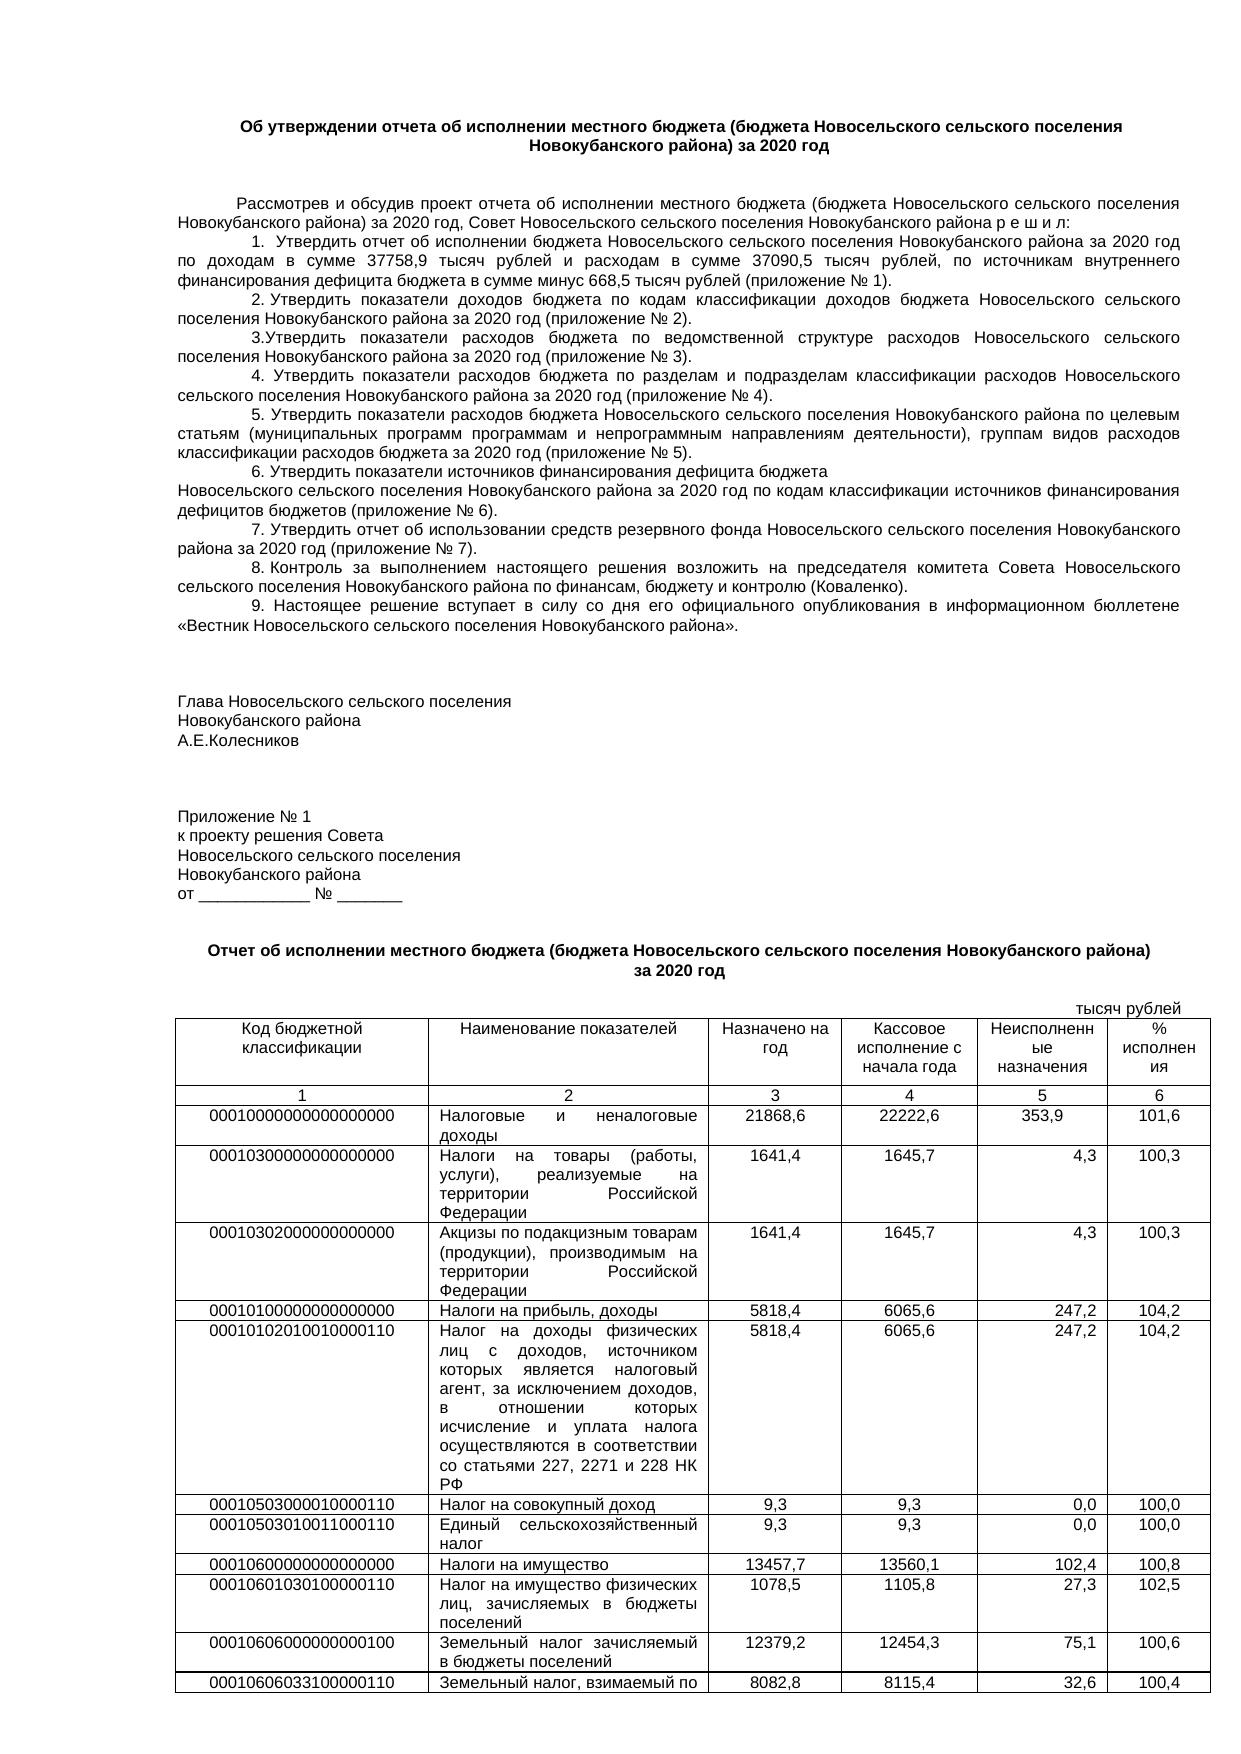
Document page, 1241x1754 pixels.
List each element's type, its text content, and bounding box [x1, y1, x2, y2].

table_cell 6065,6 [842, 1301, 977, 1320]
table_cell 12379,2 [709, 1633, 841, 1671]
table_header Кассовое исполнение с начала года [842, 1019, 977, 1085]
table_cell Налог на совокупный доход [429, 1495, 708, 1514]
table_cell Налоги на прибыль, доходы [429, 1301, 708, 1320]
table_cell Налог на имущество физических лиц, зачисляемых в бюджеты поселений [429, 1575, 708, 1632]
table_cell 0,0 [978, 1495, 1107, 1514]
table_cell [429, 1673, 708, 1692]
table_cell 12454,3 [842, 1633, 977, 1671]
table_header Неисполненные назначения [978, 1019, 1107, 1085]
text за 2020 год [177, 960, 1181, 979]
text от ____________ № _______ [177, 884, 1181, 903]
table_cell 22222,6 [842, 1106, 977, 1144]
text Новосельского сельского поселения [177, 845, 1181, 864]
table_cell 2 [429, 1086, 708, 1105]
text 7. Утвердить отчет об использовании средств резервного фонда Новосельского сельского поселения Новокубанского района за 2020 год (приложение № 7). [177, 519, 1181, 558]
table_cell 00010102010010000110 [176, 1321, 428, 1494]
text 1. Утвердить отчет об исполнении бюджета Новосельского сельского поселения Новокубанского района за 2020 год по доходам в сумме 37758,9 тысяч рублей и расходам в сумме 37090,5 тысяч рублей, по источникам внутреннего финансирования дефицита бюджета в сумме минус 668,5 тысяч рублей (приложение № 1). [177, 232, 1181, 289]
table_header % исполнения [1108, 1019, 1210, 1085]
text 9. Настоящее решение вступает в силу со дня его официального опубликования в информационном бюллетене «Вестник Новосельского сельского поселения Новокубанского района». [177, 596, 1181, 634]
table_cell 1645,7 [842, 1146, 977, 1222]
table_cell Акцизы по подакцизным товарам (продукции), производимым на территории Российской Федерации [429, 1223, 708, 1300]
table_cell 9,3 [709, 1515, 841, 1553]
text Рассмотрев и обсудив проект отчета об исполнении местного бюджета (бюджета Новосельского сельского поселения Новокубанского района) за 2020 год, Совет Новосельского сельского поселения Новокубанского района р е ш и л: [177, 194, 1181, 232]
table_cell 100,0 [1108, 1515, 1210, 1553]
table_cell 75,1 [978, 1633, 1107, 1671]
table_header Назначено на год [709, 1019, 841, 1085]
text Приложение № 1 [177, 807, 1181, 826]
table_cell 00010503000010000110 [176, 1495, 428, 1514]
table_cell 353,9 [978, 1106, 1107, 1144]
table_cell 247,2 [978, 1301, 1107, 1320]
table_cell 00010503010011000110 [176, 1515, 428, 1553]
text 3.Утвердить показатели расходов бюджета по ведомственной структуре расходов Новосельского сельского поселения Новокубанского района за 2020 год (приложение № 3). [177, 328, 1181, 366]
table_cell 00010000000000000000 [176, 1106, 428, 1144]
table_cell 5818,4 [709, 1301, 841, 1320]
text А.Е.Колесников [177, 730, 1181, 749]
table_cell 3 [709, 1086, 841, 1105]
table_cell Земельный налог зачисляемый в бюджеты поселений [429, 1633, 708, 1671]
table_cell 00010302000000000000 [176, 1223, 428, 1300]
text тысяч рублей [177, 999, 1181, 1018]
text Новосельского сельского поселения Новокубанского района за 2020 год по кодам классификации источников финансирования дефицитов бюджетов (приложение № 6). [177, 481, 1181, 519]
table_cell 1645,7 [842, 1223, 977, 1300]
text 6. Утвердить показатели источников финансирования дефицита бюджета [177, 462, 1181, 481]
table_cell 6065,6 [842, 1321, 977, 1494]
text Глава Новосельского сельского поселения [177, 692, 1181, 711]
table_cell 13457,7 [709, 1554, 841, 1573]
table_cell 100,4 [1108, 1673, 1210, 1692]
text 4. Утвердить показатели расходов бюджета по разделам и подразделам классификации расходов Новосельского сельского поселения Новокубанского района за 2020 год (приложение № 4). [177, 366, 1181, 404]
table_cell 100,3 [1108, 1223, 1210, 1300]
text 5. Утвердить показатели расходов бюджета Новосельского сельского поселения Новокубанского района по целевым статьям (муниципальных программ программам и непрограммным направлениям деятельности), группам видов расходов классификации расходов бюджета за 2020 год (приложение № 5). [177, 404, 1181, 462]
table_cell 4,3 [978, 1146, 1107, 1222]
table_cell 4 [842, 1086, 977, 1105]
table_cell 8082,8 [709, 1673, 841, 1692]
table_cell 00010300000000000000 [176, 1146, 428, 1222]
table_cell 104,2 [1108, 1301, 1210, 1320]
table_cell Налоги на имущество [429, 1554, 708, 1573]
table_cell 1641,4 [709, 1223, 841, 1300]
table_cell 9,3 [842, 1515, 977, 1553]
text Новокубанского района [177, 864, 1181, 884]
text к проекту решения Совета [177, 826, 1181, 845]
table_cell 247,2 [978, 1321, 1107, 1494]
table_cell 21868,6 [709, 1106, 841, 1144]
table_cell 5 [978, 1086, 1107, 1105]
table_header Наименование показателей [429, 1019, 708, 1085]
table_cell 13560,1 [842, 1554, 977, 1573]
table_cell 00010600000000000000 [176, 1554, 428, 1573]
table_cell 102,4 [978, 1554, 1107, 1573]
table_cell 4,3 [978, 1223, 1107, 1300]
table_cell 8115,4 [842, 1673, 977, 1692]
text 2. Утвердить показатели доходов бюджета по кодам классификации доходов бюджета Новосельского сельского поселения Новокубанского района за 2020 год (приложение № 2). [177, 289, 1181, 328]
table_cell 101,6 [1108, 1106, 1210, 1144]
table_cell 100,0 [1108, 1495, 1210, 1514]
table_cell 00010606000000000100 [176, 1633, 428, 1671]
text 8. Контроль за выполнением настоящего решения возложить на председателя комитета Совета Новосельского сельского поселения Новокубанского района по финансам, бюджету и контролю (Коваленко). [177, 558, 1181, 596]
table_cell Налоговые и неналоговые доходы [429, 1106, 708, 1144]
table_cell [176, 1673, 428, 1692]
table_header Код бюджетной классификации [176, 1019, 428, 1085]
table_cell Налоги на товары (работы, услуги), реализуемые на территории Российской Федерации [429, 1146, 708, 1222]
table_cell 32,6 [978, 1673, 1107, 1692]
text Отчет об исполнении местного бюджета (бюджета Новосельского сельского поселения Новокубанского района) [177, 941, 1181, 960]
text Об утверждении отчета об исполнении местного бюджета (бюджета Новосельского сельского поселения Новокубанского района) за 2020 год [177, 117, 1181, 155]
table_cell 1 [176, 1086, 428, 1105]
table_cell 9,3 [842, 1495, 977, 1514]
table_cell 102,5 [1108, 1575, 1210, 1632]
table_cell 1641,4 [709, 1146, 841, 1222]
table_cell 9,3 [709, 1495, 841, 1514]
table_cell 27,3 [978, 1575, 1107, 1632]
table_cell 100,3 [1108, 1146, 1210, 1222]
table_cell 104,2 [1108, 1321, 1210, 1494]
table_cell 100,8 [1108, 1554, 1210, 1573]
text Новокубанского района [177, 711, 1181, 730]
table_cell 0,0 [978, 1515, 1107, 1553]
table_cell 6 [1108, 1086, 1210, 1105]
table_cell 100,6 [1108, 1633, 1210, 1671]
table_cell 00010601030100000110 [176, 1575, 428, 1632]
table_cell Единый сельскохозяйственный налог [429, 1515, 708, 1553]
table_cell 1078,5 [709, 1575, 841, 1632]
table_cell 5818,4 [709, 1321, 841, 1494]
table_cell 00010100000000000000 [176, 1301, 428, 1320]
table_cell 1105,8 [842, 1575, 977, 1632]
table_cell Налог на доходы физических лиц с доходов, источником которых является налоговый агент, за исключением доходов, в отношении которых исчисление и уплата налога осуществляются в соответствии со статьями 227, 2271 и 228 НК РФ [429, 1321, 708, 1494]
